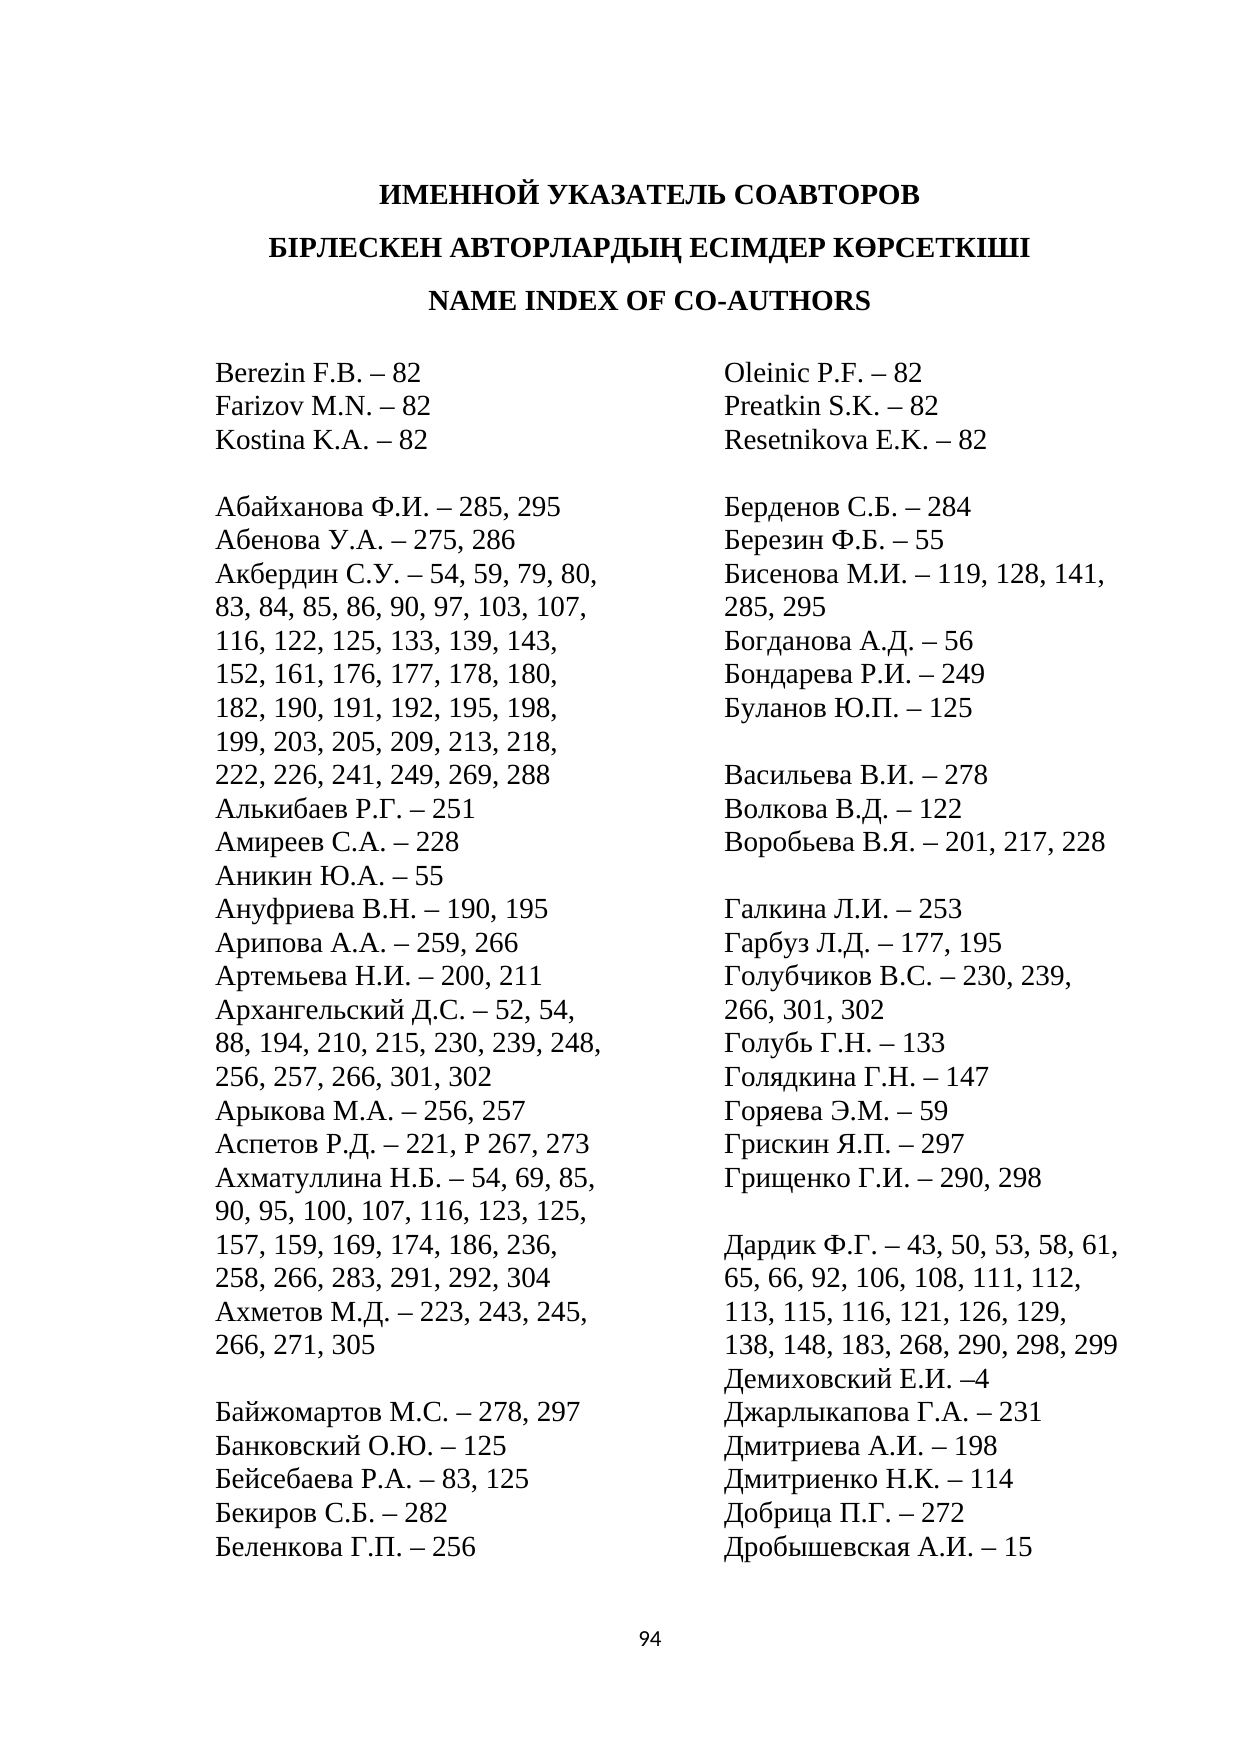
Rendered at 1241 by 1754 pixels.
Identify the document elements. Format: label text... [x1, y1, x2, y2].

text Дмитриева А.И. – 198 [724, 1428, 1122, 1462]
text Аникин Ю.А. – 55 [215, 858, 613, 891]
text Байжомартов М.С. – 278, 297 [215, 1394, 613, 1428]
text Абайханова Ф.И. – 285, 295 [215, 489, 613, 522]
text Аспетов Р.Д. – 221, Р 267, 273 [215, 1126, 613, 1160]
text Арыкова М.А. – 256, 257 [215, 1093, 613, 1126]
text Берденов С.Б. – 284 [724, 489, 1122, 522]
text Грискин Я.П. – 297 [724, 1126, 1122, 1160]
text Голядкина Г.Н. – 147 [724, 1059, 1122, 1093]
text Resetnikova E.K. – 82 [724, 422, 1122, 455]
text Ахматуллина Н.Б. – 54, 69, 85, 90, 95, 100, 107, 116, 123, 125, 157, 159, 169, 174, 186, 236, 258, 266, 283, 291, 292, 304 [215, 1160, 613, 1294]
text Дробышевская А.И. – 15 [724, 1529, 1122, 1562]
text Preatkin S.K. – 82 [724, 388, 1122, 422]
text Бейсебаева Р.А. – 83, 125 [215, 1462, 613, 1495]
text Воробьева В.Я. – 201, 217, 228 [724, 824, 1122, 858]
text Farizov M.N. – 82 [215, 388, 613, 422]
text Гарбуз Л.Д. – 177, 195 [724, 925, 1122, 958]
text Амиреев С.А. – 228 [215, 824, 613, 858]
text Дардик Ф.Г. – 43, 50, 53, 58, 61, 65, 66, 92, 106, 108, 111, 112, 113, 115, 116, 121, 126, 129, 138, 148, 183, 268, 290, 298, 299 [724, 1227, 1122, 1361]
text Волкова В.Д. – 122 [724, 791, 1122, 824]
text Горяева Э.М. – 59 [724, 1093, 1122, 1126]
text Berezin F.B. – 82 [215, 355, 613, 388]
text Банковский О.Ю. – 125 [215, 1428, 613, 1462]
text Демиховский Е.И. –4 [724, 1361, 1122, 1394]
text Kostina K.A. – 82 [215, 422, 613, 455]
text Голубь Г.Н. – 133 [724, 1026, 1122, 1059]
text Буланов Ю.П. – 125 [724, 690, 1122, 724]
text Добрица П.Г. – 272 [724, 1495, 1122, 1529]
text БІРЛЕСКЕН АВТОРЛАРДЫҢ ЕСІМДЕР КӨРСЕТКІШІ [177, 230, 1122, 263]
text Акбердин С.У. – 54, 59, 79, 80, 83, 84, 85, 86, 90, 97, 103, 107, 116, 122, 125, 133, 139, 143, 152, 161, 176, 177, 178, 180, 182, 190, 191, 192, 195, 198, 199, 203, 205, 209, 213, 218, 222, 226, 241, 249, 269, 288 [215, 556, 613, 791]
text Васильева В.И. – 278 [724, 757, 1122, 791]
text Беленкова Г.П. – 256 [215, 1529, 613, 1562]
text ИМЕННОЙ УКАЗАТЕЛЬ СОАВТОРОВ [177, 177, 1122, 211]
text Березин Ф.Б. – 55 [724, 522, 1122, 556]
text Бисенова М.И. – 119, 128, 141, 285, 295 [724, 556, 1122, 623]
text Грищенко Г.И. – 290, 298 [724, 1160, 1122, 1193]
text Галкина Л.И. – 253 [724, 891, 1122, 925]
text Oleinic P.F. – 82 [724, 355, 1122, 388]
text Артемьева Н.И. – 200, 211 [215, 958, 613, 992]
text Архангельский Д.С. – 52, 54, 88, 194, 210, 215, 230, 239, 248, 256, 257, 266, 301, 302 [215, 992, 613, 1093]
text Джарлыкапова Г.А. – 231 [724, 1394, 1122, 1428]
text Бондарева Р.И. – 249 [724, 657, 1122, 690]
text Голубчиков В.С. – 230, 239, 266, 301, 302 [724, 958, 1122, 1026]
text Арипова А.А. – 259, 266 [215, 925, 613, 958]
text Бекиров С.Б. – 282 [215, 1495, 613, 1529]
text Дмитриенко Н.К. – 114 [724, 1462, 1122, 1495]
text Абенова У.А. – 275, 286 [215, 522, 613, 556]
text Ануфриева В.Н. – 190, 195 [215, 891, 613, 925]
text Алькибаев Р.Г. – 251 [215, 791, 613, 824]
text NAME INDEX OF CO-AUTHORS [177, 283, 1122, 316]
text Ахметов М.Д. – 223, 243, 245, 266, 271, 305 [215, 1294, 613, 1361]
text Богданова А.Д. – 56 [724, 623, 1122, 657]
